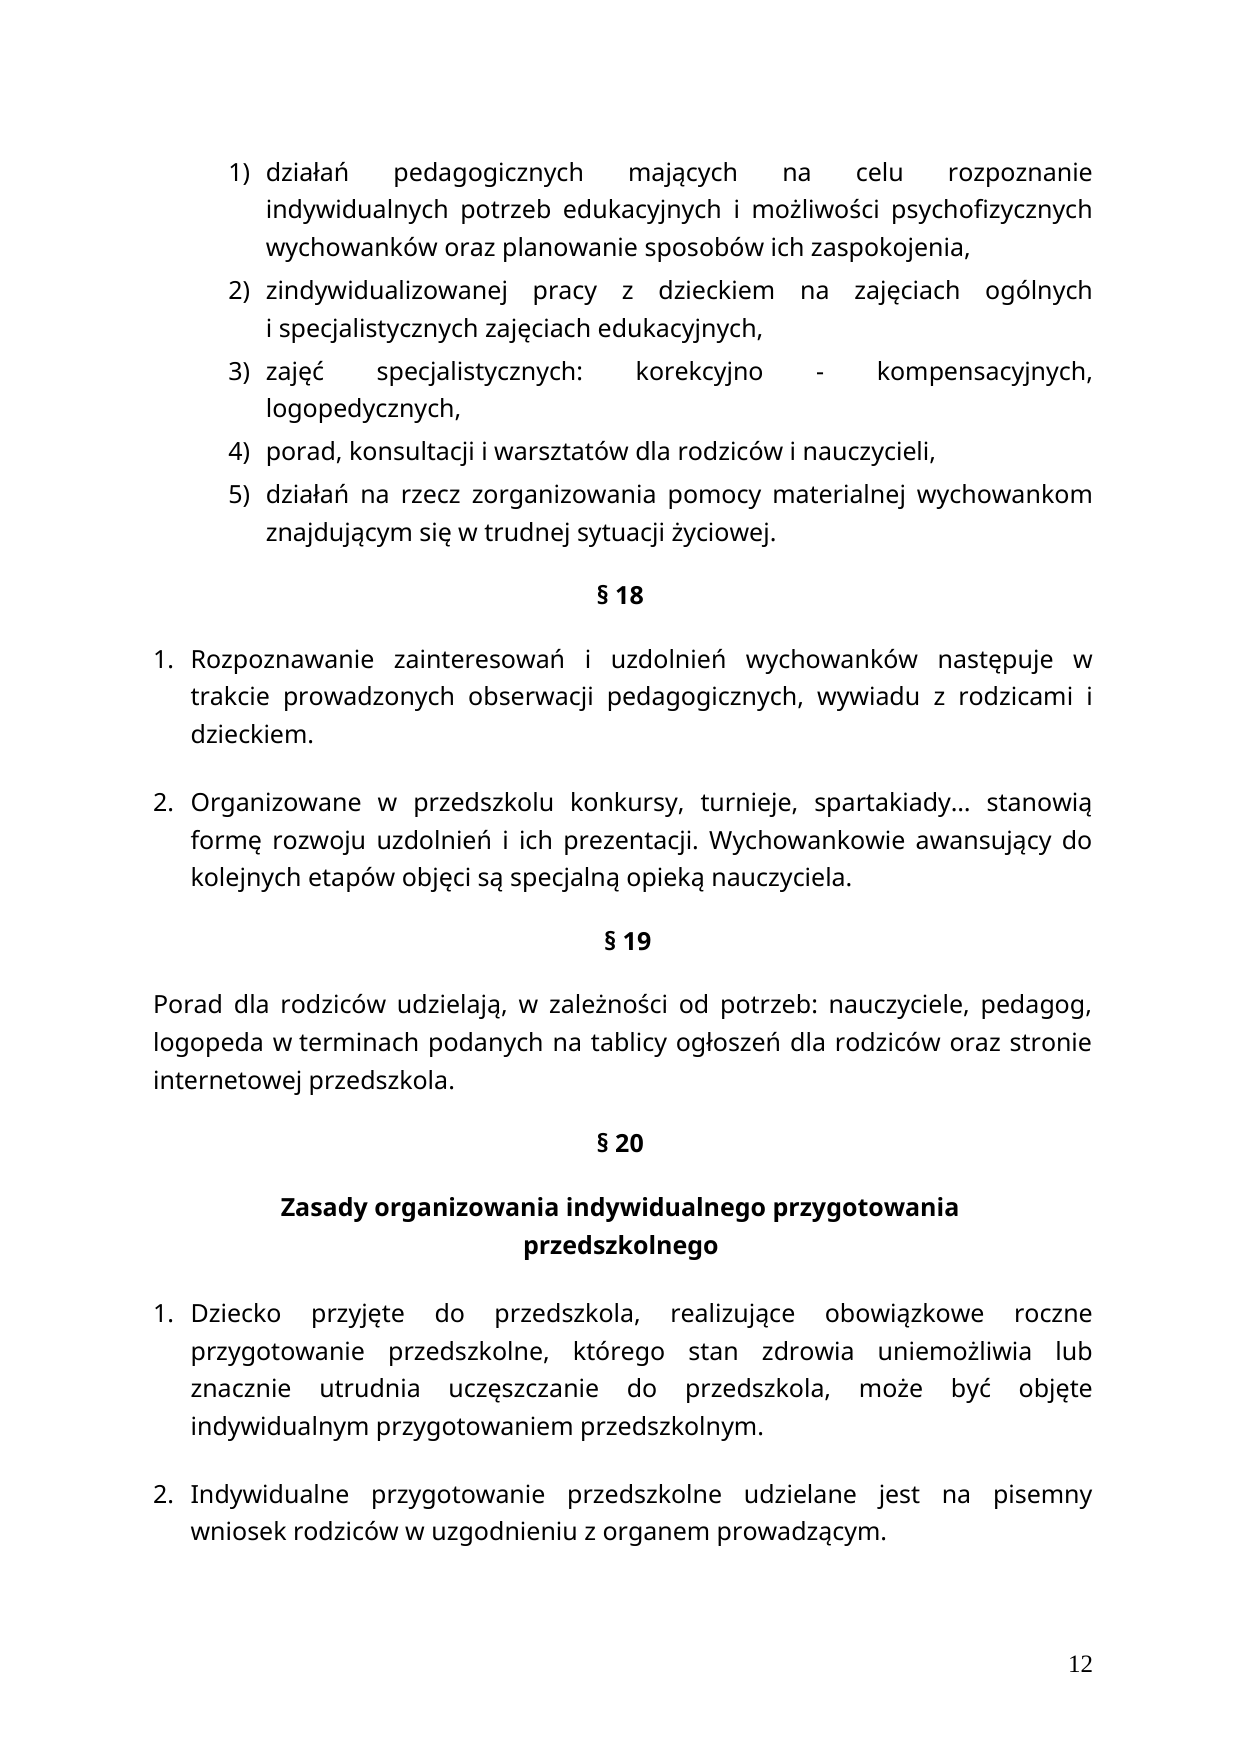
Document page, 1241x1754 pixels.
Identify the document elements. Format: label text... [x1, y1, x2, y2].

list działań na rzecz zorganizowania pomocy materialnej wychowankom znajdującym się w trudnej sytuacji życiowej. [228, 477, 1093, 548]
text § 20 [222, 1126, 1018, 1160]
list Dziecko przyjęte do przedszkola, realizujące obowiązkowe roczne przygotowanie przedszkolne, którego stan zdrowia uniemożliwia lub znacznie utrudnia uczęszczanie do przedszkola, może być objęte indywidualnym przygotowaniem przedszkolnym. [153, 1296, 1093, 1443]
list działań pedagogicznych mających na celu rozpoznanie indywidualnych potrzeb edukacyjnych i możliwości psychofizycznych wychowanków oraz planowanie sposobów ich zaspokojenia, [228, 154, 1093, 264]
list Organizowane w przedszkolu konkursy, turnieje, spartakiady… stanowią formę rozwoju uzdolnień i ich prezentacji. Wychowankowie awansujący do kolejnych etapów objęci są specjalną opieką nauczyciela. [153, 784, 1093, 894]
text § 19 [222, 923, 1033, 957]
text § 18 [222, 578, 1018, 612]
list porad, konsultacji i warsztatów dla rodziców i nauczycieli, [228, 434, 1093, 468]
text Zasady organizowania indywidualnego przygotowania przedszkolnego [222, 1189, 1019, 1261]
list zindywidualizowanej pracy z dzieckiem na zajęciach ogólnych i specjalistycznych zajęciach edukacyjnych, [228, 272, 1093, 344]
list Rozpoznawanie zainteresowań i uzdolnień wychowanków następuje w trakcie prowadzonych obserwacji pedagogicznych, wywiadu z rodzicami i dzieckiem. [153, 641, 1093, 751]
list zajęć specjalistycznych: korekcyjno - kompensacyjnych, logopedycznych, [228, 353, 1093, 425]
text Porad dla rodziców udzielają, w zależności od potrzeb: nauczyciele, pedagog, logopeda w terminach podanych na tablicy ogłoszeń dla rodziców oraz stronie internetowej przedszkola. [153, 987, 1093, 1097]
list Indywidualne przygotowanie przedszkolne udzielane jest na pisemny wniosek rodziców w uzgodnieniu z organem prowadzącym. [153, 1476, 1093, 1548]
